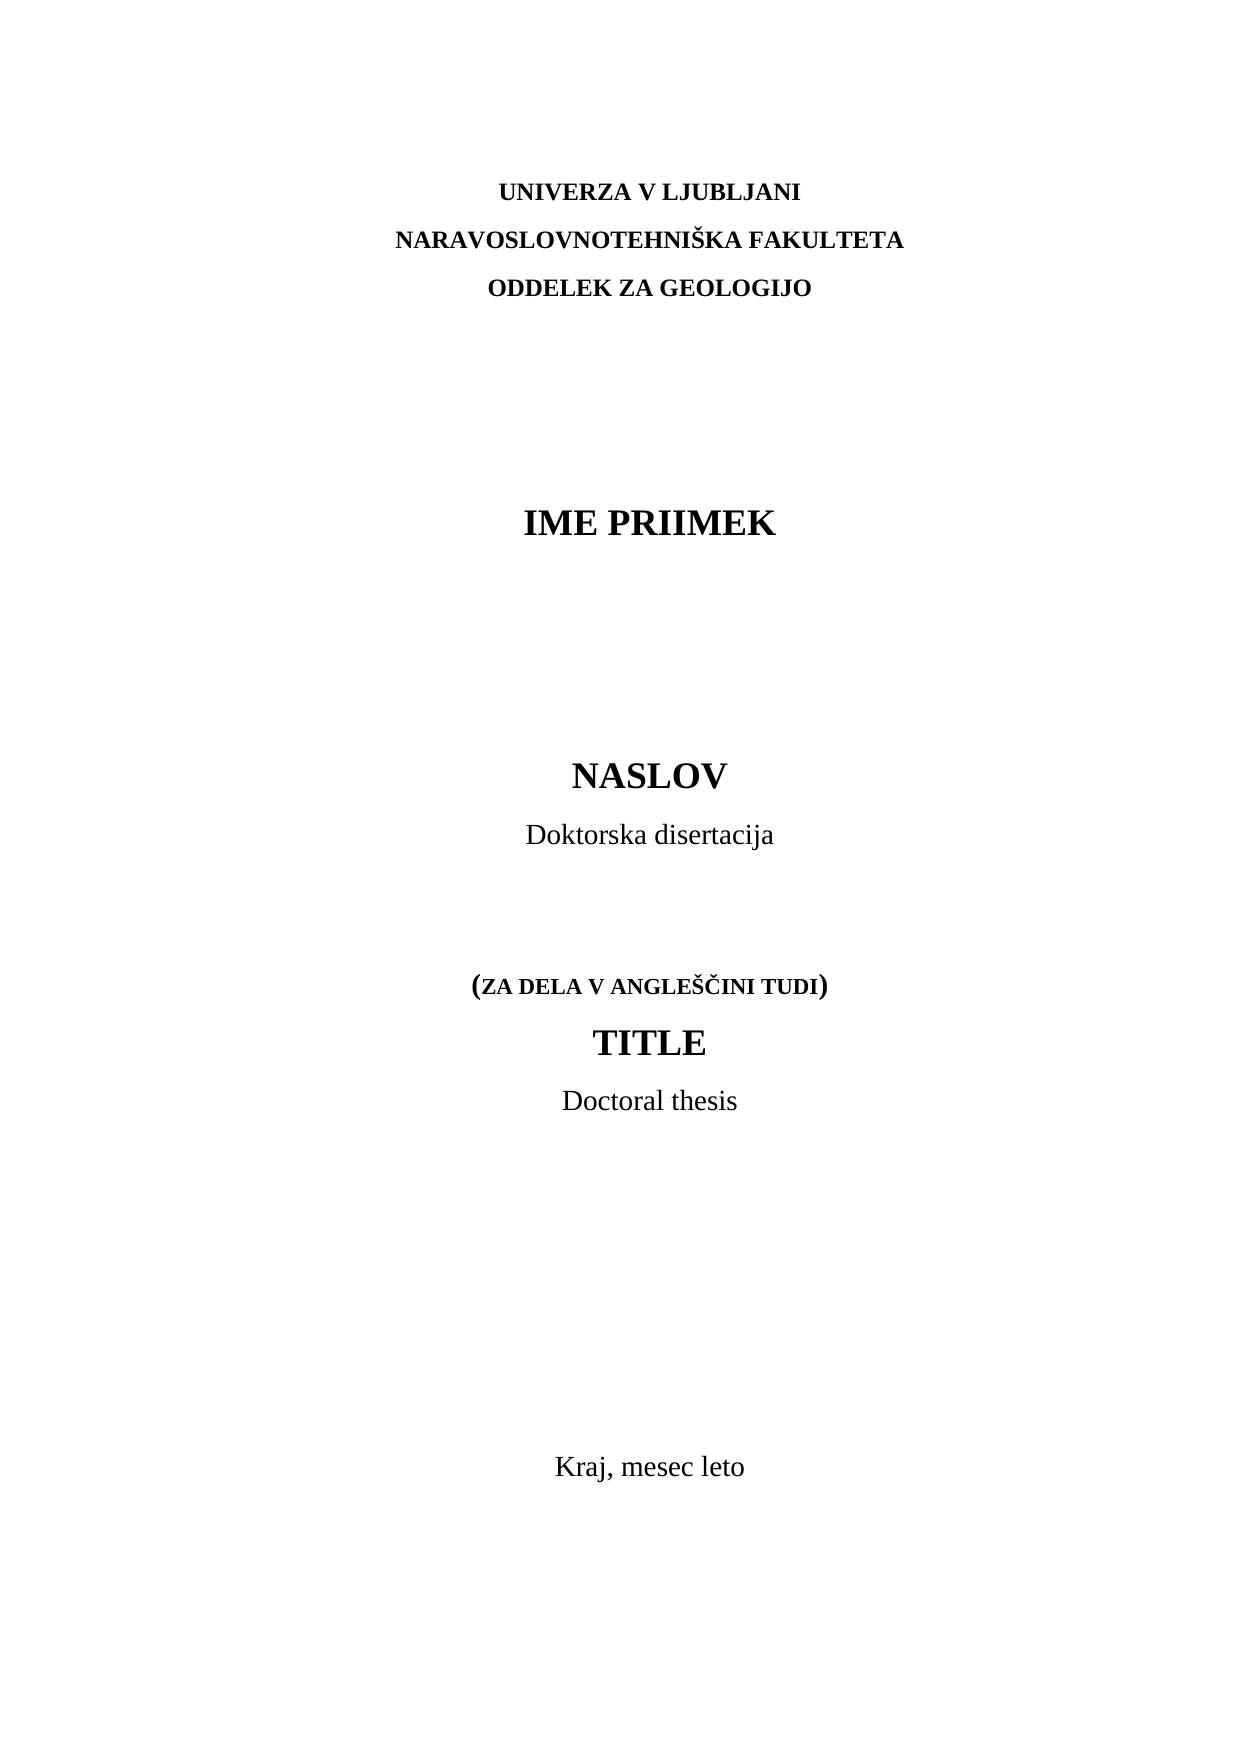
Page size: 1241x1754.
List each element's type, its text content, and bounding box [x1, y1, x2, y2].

text NARAVOSLOVNOTEHNIŠKA FAKULTETA [177, 225, 1122, 254]
text Kraj, mesec leto [177, 1449, 1122, 1482]
text Doctoral thesis [177, 1083, 1122, 1117]
text NASLOV [177, 754, 1122, 797]
text ODDELEK ZA GEOLOGIJO [177, 273, 1122, 301]
text UNIVERZA V LJUBLJANI [177, 177, 1122, 206]
text Doktorska disertacija [177, 817, 1122, 850]
text IME PRIIMEK [177, 501, 1122, 544]
text (za dela v angleščini tudi) [177, 967, 1122, 1001]
text TITLE [177, 1020, 1122, 1063]
